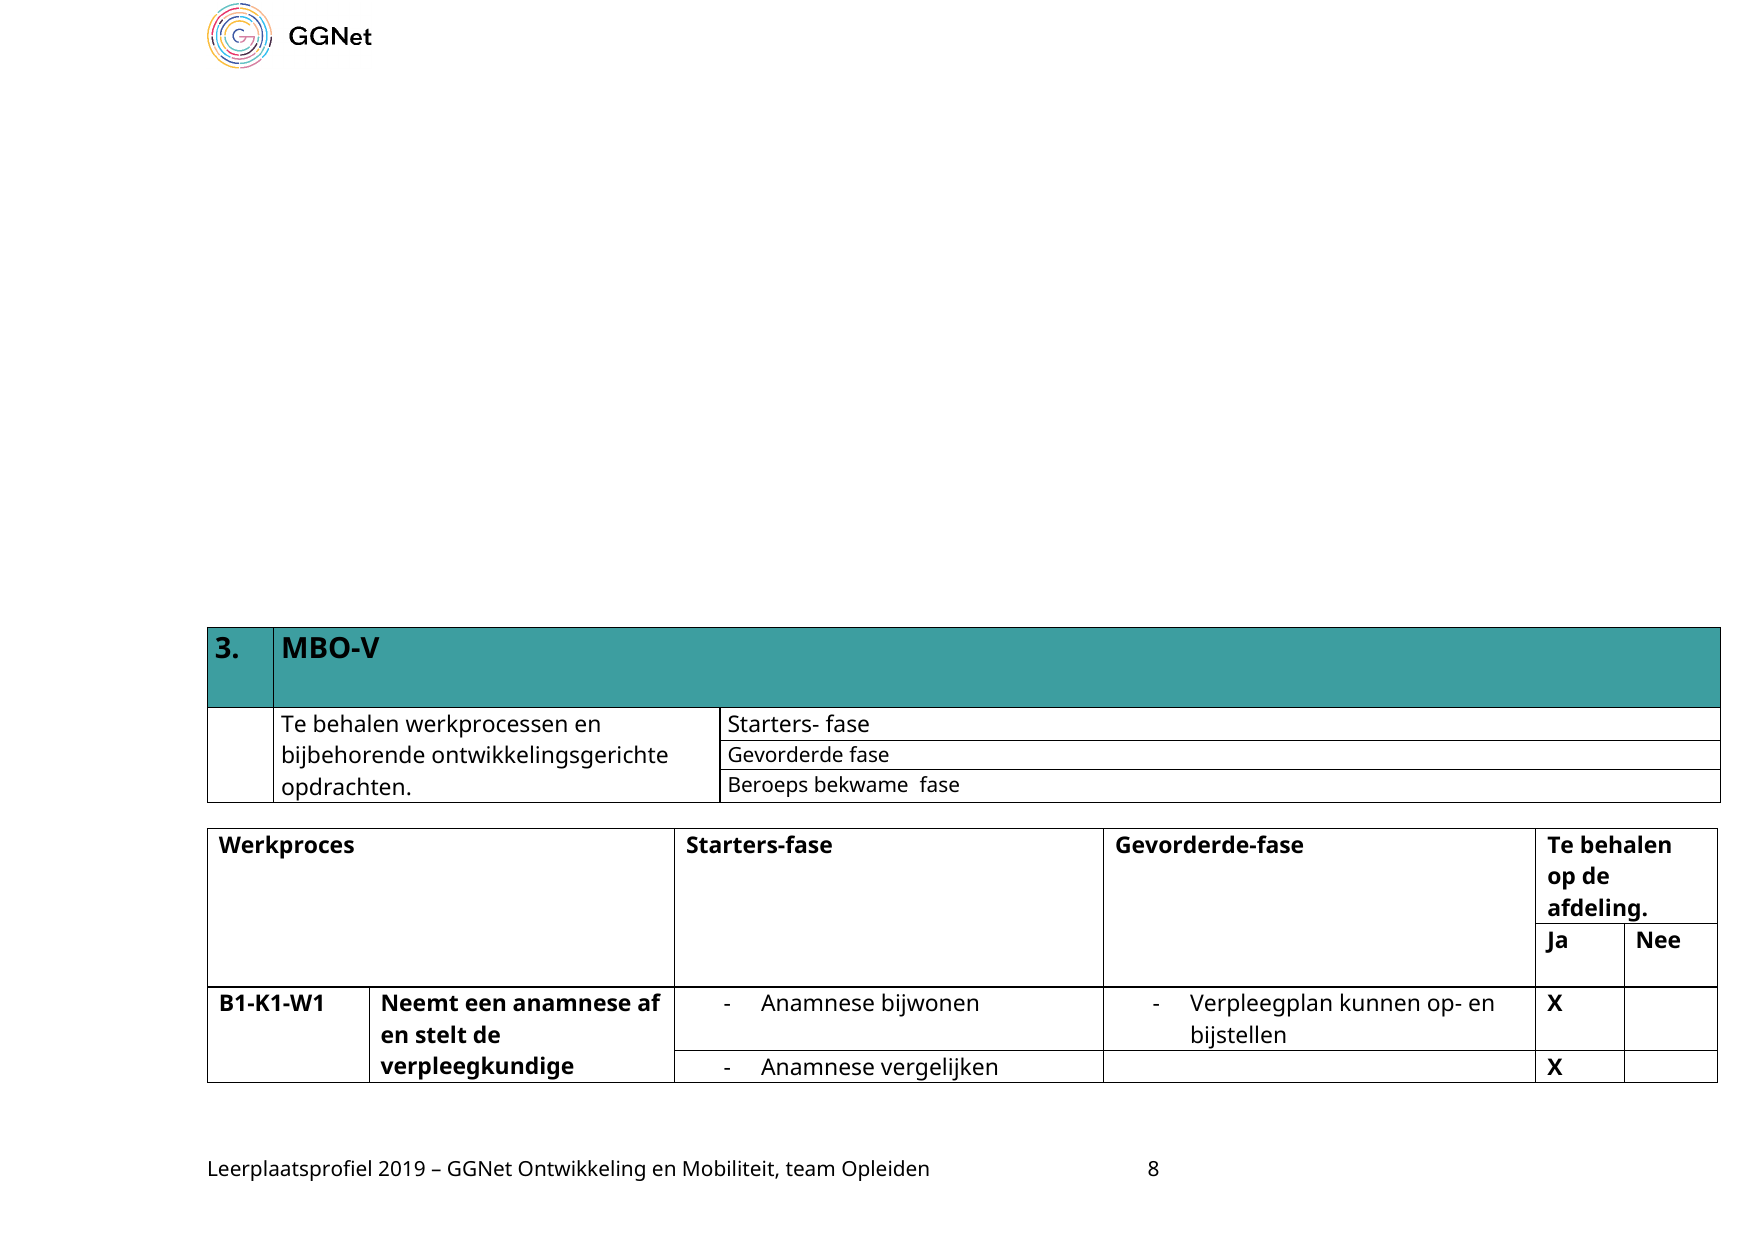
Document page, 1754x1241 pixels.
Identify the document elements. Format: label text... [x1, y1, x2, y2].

table_cell [208, 708, 273, 802]
table_cell X [1536, 988, 1624, 1050]
table_cell Neemt een anamnese af en stelt de verpleegkundige diagnose [370, 988, 674, 1082]
table_cell Anamnese vergelijken [675, 1051, 1103, 1082]
table_cell Verpleegplan kunnen op- en bijstellen [1104, 988, 1535, 1050]
table_cell B1-K1-W1 [208, 988, 369, 1082]
picture [206, 2, 372, 69]
table_header MBO-V [274, 628, 1720, 707]
table_cell [1625, 1051, 1717, 1082]
table_cell Ja [1536, 924, 1624, 986]
table_cell [1625, 988, 1717, 1050]
table_cell Anamnese bijwonen [675, 988, 1103, 1050]
table_header Te behalen op de afdeling. [1536, 829, 1717, 923]
table_header 3. [208, 628, 273, 707]
table_header Werkproces [208, 829, 674, 986]
table_header Gevorderde-fase [1104, 829, 1535, 986]
table_cell Gevorderde fase [721, 741, 1720, 769]
table_cell Nee [1625, 924, 1717, 986]
table_cell Te behalen werkprocessen en bijbehorende ontwikkelingsgerichte opdrachten. [274, 708, 719, 802]
table_cell [1104, 1051, 1535, 1082]
table_header Starters-fase [675, 829, 1103, 986]
table_cell Beroeps bekwame fase [721, 770, 1720, 802]
table_cell Starters- fase [721, 708, 1720, 739]
table_cell X [1536, 1051, 1624, 1082]
